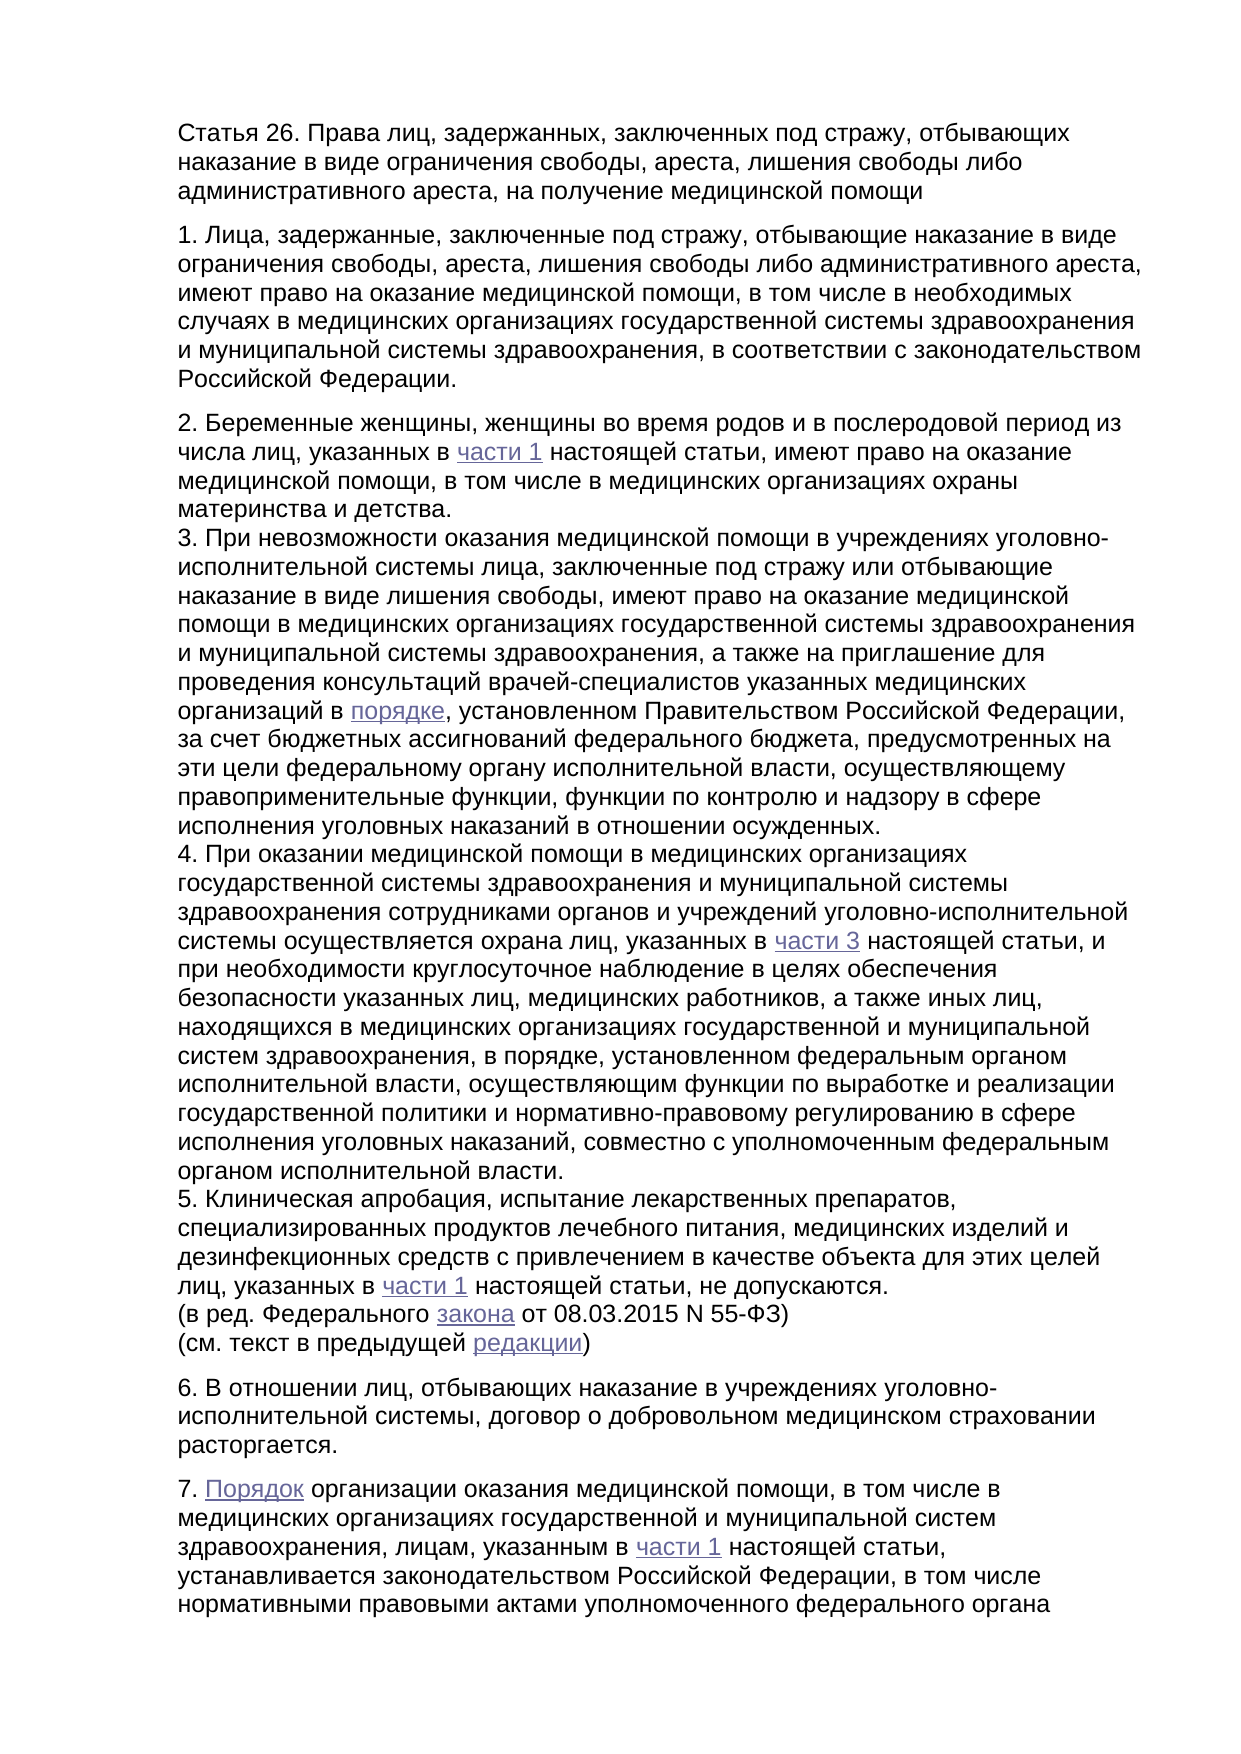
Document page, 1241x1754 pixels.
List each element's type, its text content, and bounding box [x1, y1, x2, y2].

text (см. текст в предыдущей редакции) [177, 1328, 1152, 1357]
text 5. Клиническая апробация, испытание лекарственных препаратов, специализированных продуктов лечебного питания, медицинских изделий и дезинфекционных средств с привлечением в качестве объекта для этих целей лиц, указанных в части 1 настоящей статьи, не допускаются. [177, 1184, 1152, 1299]
text 4. При оказании медицинской помощи в медицинских организациях государственной системы здравоохранения и муниципальной системы здравоохранения сотрудниками органов и учреждений уголовно-исполнительной системы осуществляется охрана лиц, указанных в части 3 настоящей статьи, и при необходимости круглосуточное наблюдение в целях обеспечения безопасности указанных лиц, медицинских работников, а также иных лиц, находящихся в медицинских организациях государственной и муниципальной систем здравоохранения, в порядке, установленном федеральным органом исполнительной власти, осуществляющим функции по выработке и реализации государственной политики и нормативно-правовому регулированию в сфере исполнения уголовных наказаний, совместно с уполномоченным федеральным органом исполнительной власти. [177, 839, 1152, 1184]
text 6. В отношении лиц, отбывающих наказание в учреждениях уголовно-исполнительной системы, договор о добровольном медицинском страховании расторгается. [177, 1372, 1152, 1459]
text 1. Лица, задержанные, заключенные под стражу, отбывающие наказание в виде ограничения свободы, ареста, лишения свободы либо административного ареста, имеют право на оказание медицинской помощи, в том числе в необходимых случаях в медицинских организациях государственной системы здравоохранения и муниципальной системы здравоохранения, в соответствии с законодательством Российской Федерации. [177, 220, 1152, 392]
text 2. Беременные женщины, женщины во время родов и в послеродовой период из числа лиц, указанных в части 1 настоящей статьи, имеют право на оказание медицинской помощи, в том числе в медицинских организациях охраны материнства и детства. [177, 408, 1152, 523]
text 3. При невозможности оказания медицинской помощи в учреждениях уголовно-исполнительной системы лица, заключенные под стражу или отбывающие наказание в виде лишения свободы, имеют право на оказание медицинской помощи в медицинских организациях государственной системы здравоохранения и муниципальной системы здравоохранения, а также на приглашение для проведения консультаций врачей-специалистов указанных медицинских организаций в порядке, установленном Правительством Российской Федерации, за счет бюджетных ассигнований федерального бюджета, предусмотренных на эти цели федеральному органу исполнительной власти, осуществляющему правоприменительные функции, функции по контролю и надзору в сфере исполнения уголовных наказаний в отношении осужденных. [177, 523, 1152, 839]
text Статья 26. Права лиц, задержанных, заключенных под стражу, отбывающих наказание в виде ограничения свободы, ареста, лишения свободы либо административного ареста, на получение медицинской помощи [177, 118, 1152, 204]
text (в ред. Федерального закона от 08.03.2015 N 55-ФЗ) [177, 1299, 1152, 1328]
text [177, 1474, 1152, 1618]
